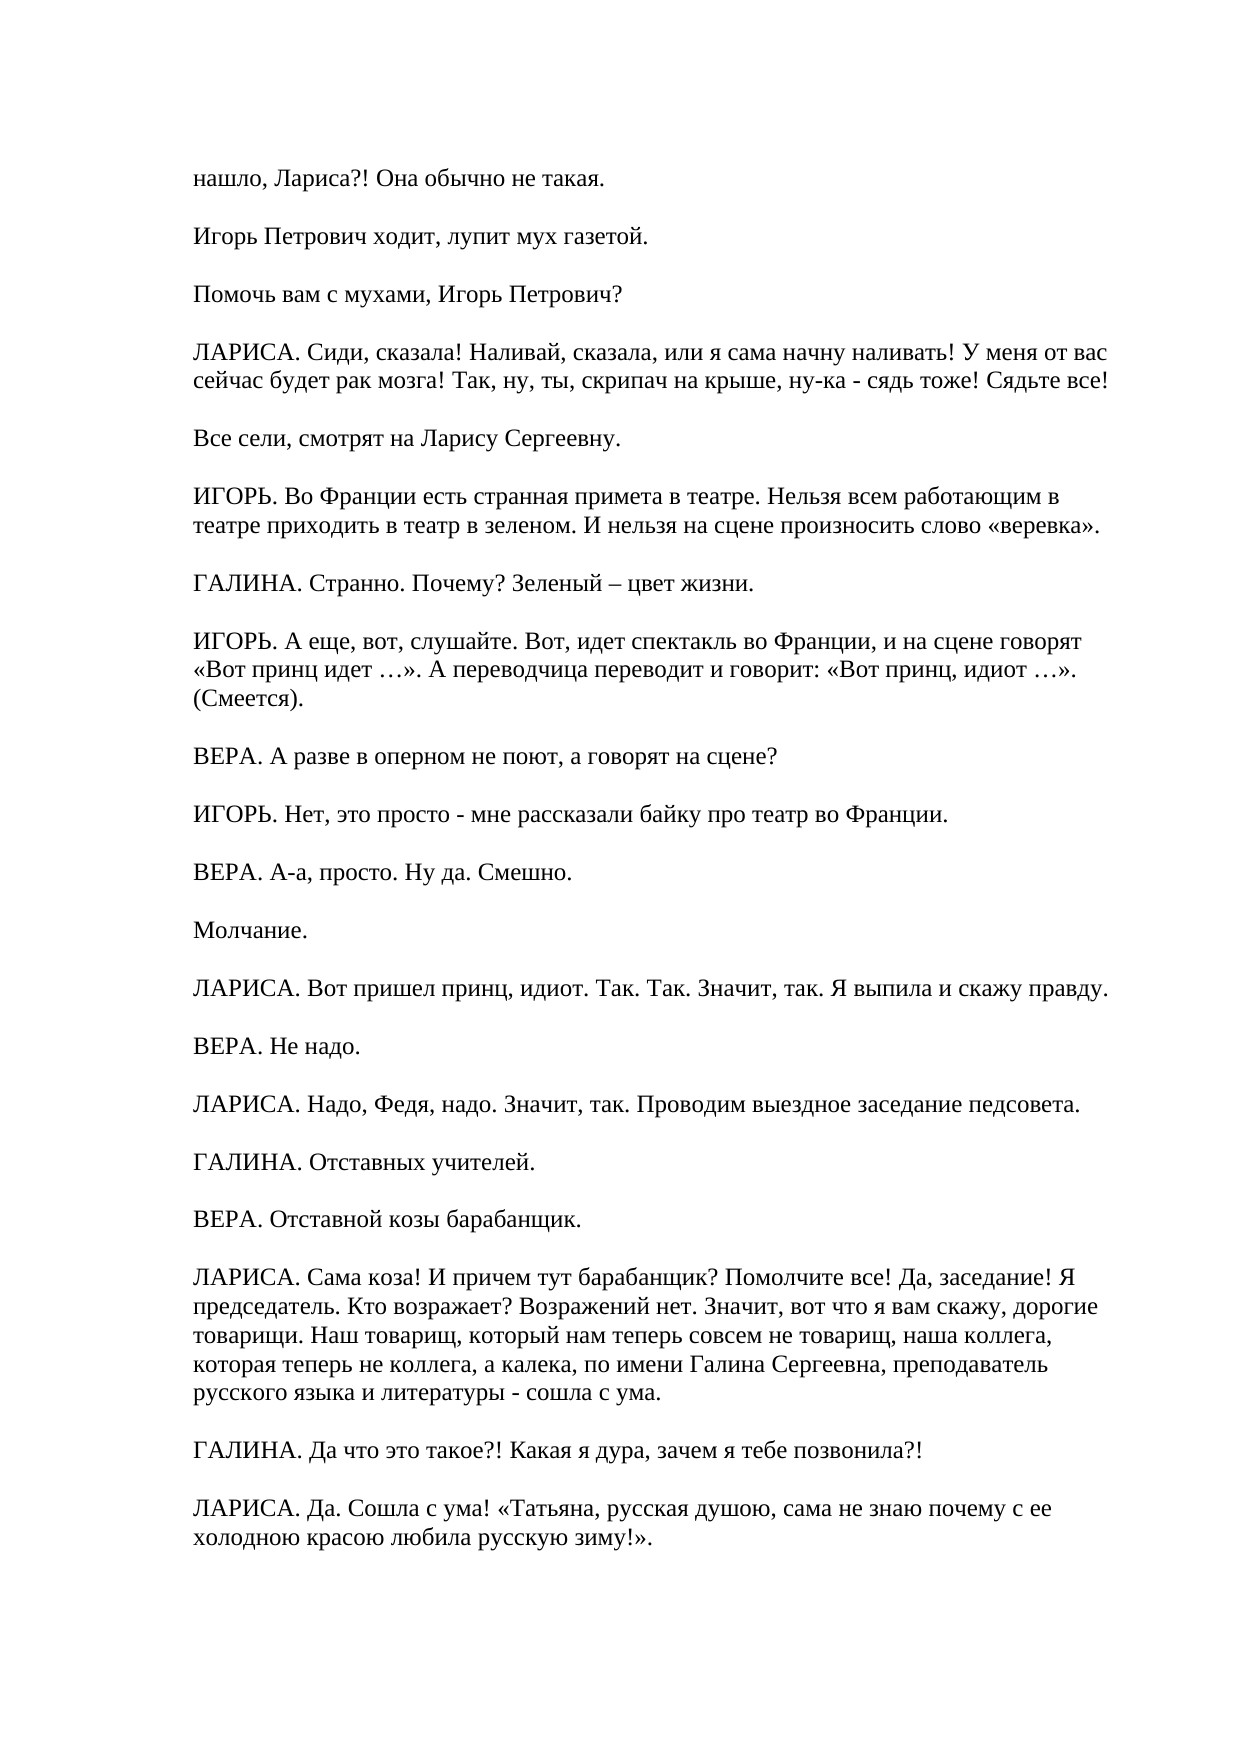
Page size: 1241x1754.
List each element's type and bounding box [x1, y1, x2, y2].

table_header [162, 118, 1162, 1596]
